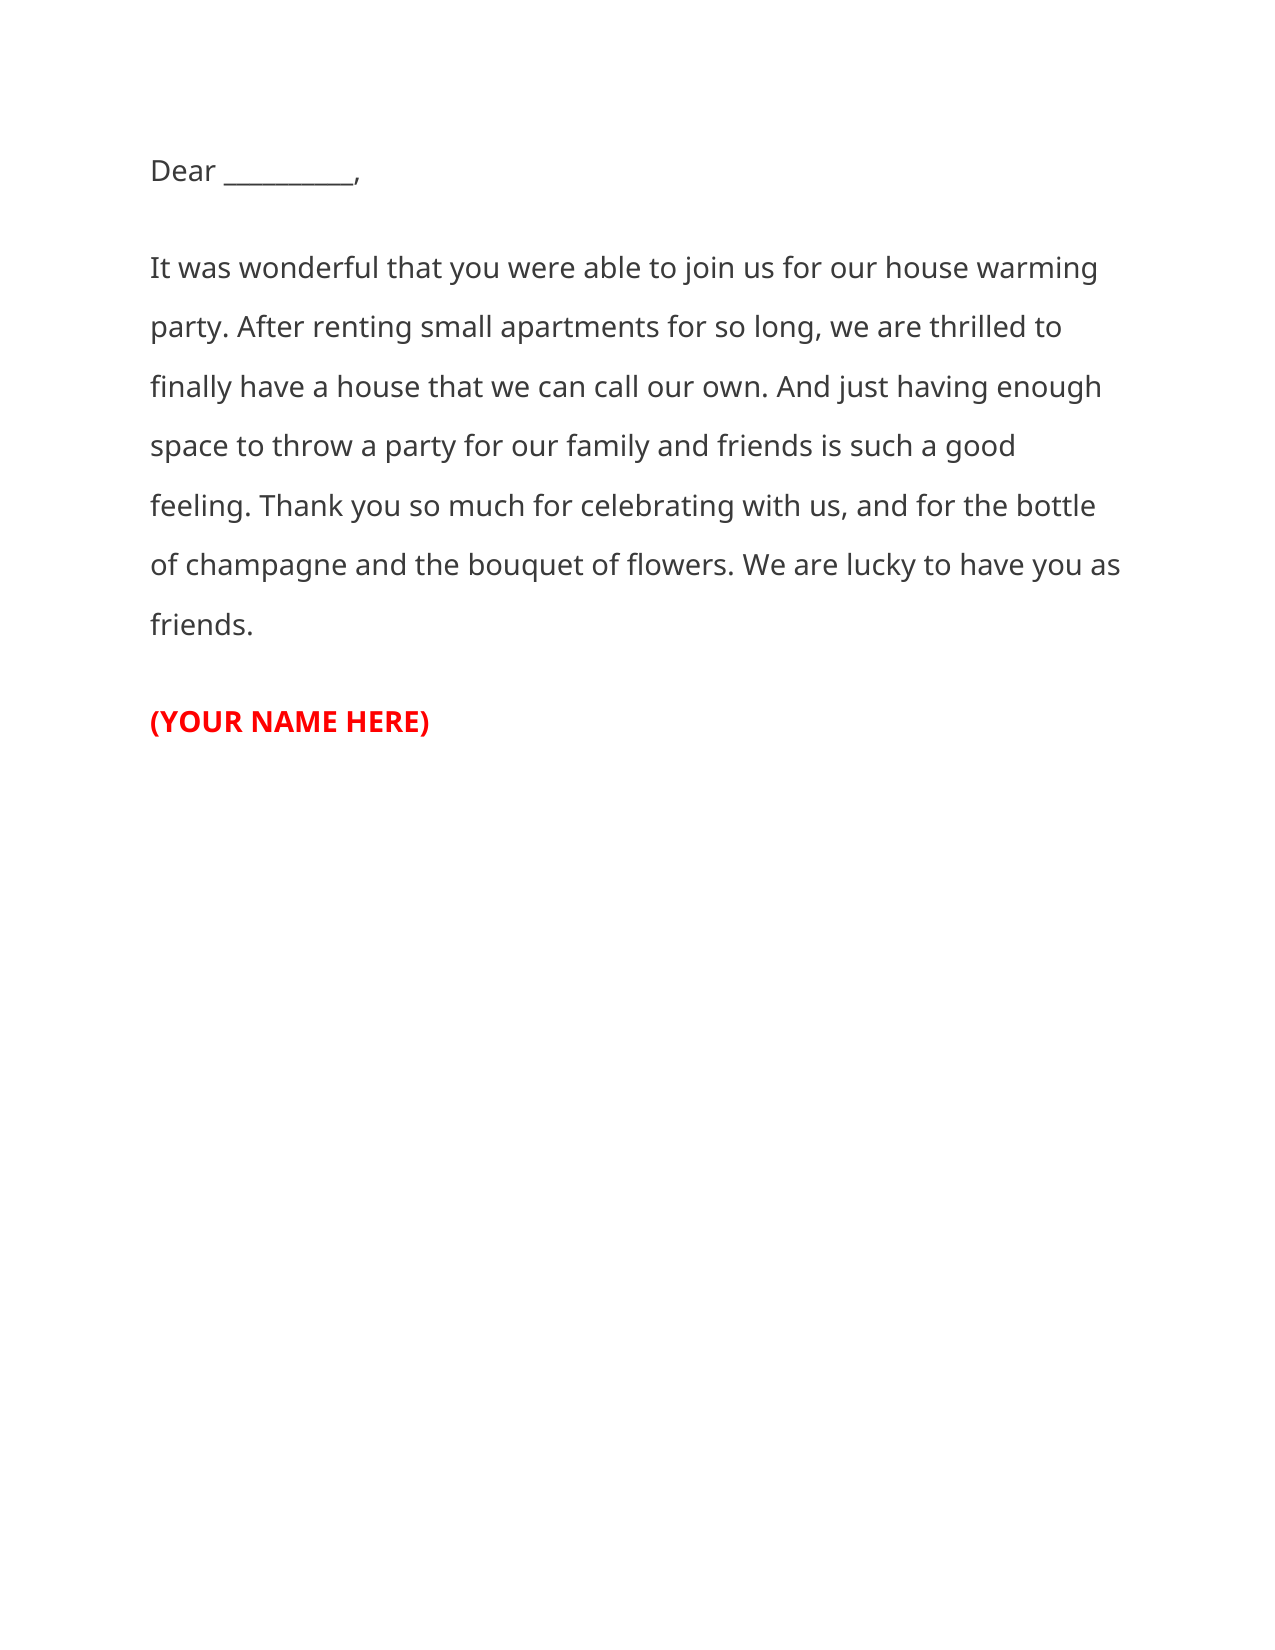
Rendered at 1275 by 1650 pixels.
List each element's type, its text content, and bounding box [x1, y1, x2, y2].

text Dear __________, [150, 150, 1125, 190]
text It was wonderful that you were able to join us for our house warming party. After renting small apartments for so long, we are thrilled to finally have a house that we can call our own. And just having enough space to throw a party for our family and friends is such a good feeling. Thank you so much for celebrating with us, and for the bottle of champagne and the bouquet of flowers. We are lucky to have you as friends. [150, 247, 1125, 643]
text (YOUR NAME HERE) [150, 701, 1125, 741]
